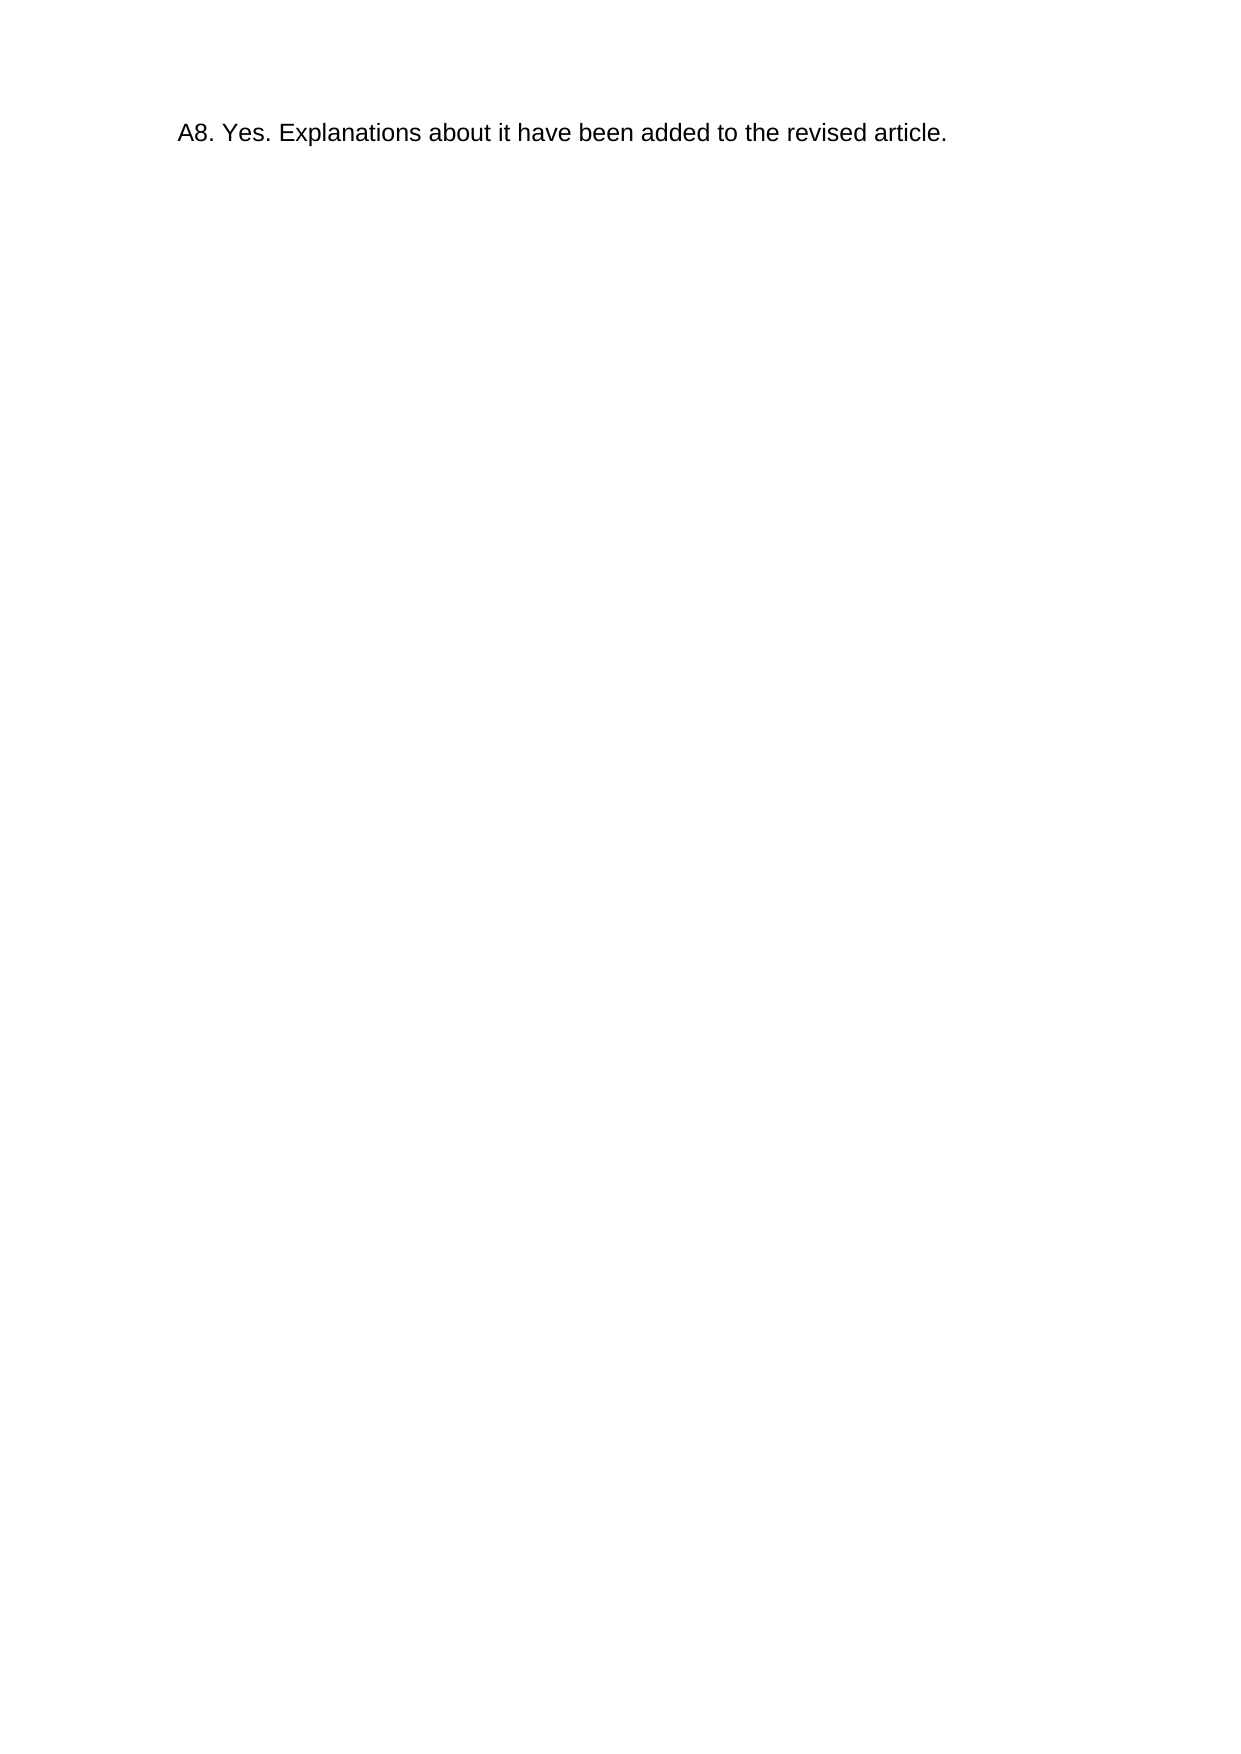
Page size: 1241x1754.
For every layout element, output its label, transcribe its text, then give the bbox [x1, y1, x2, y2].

text A8. Yes. Explanations about it have been added to the revised article. [177, 118, 1152, 147]
